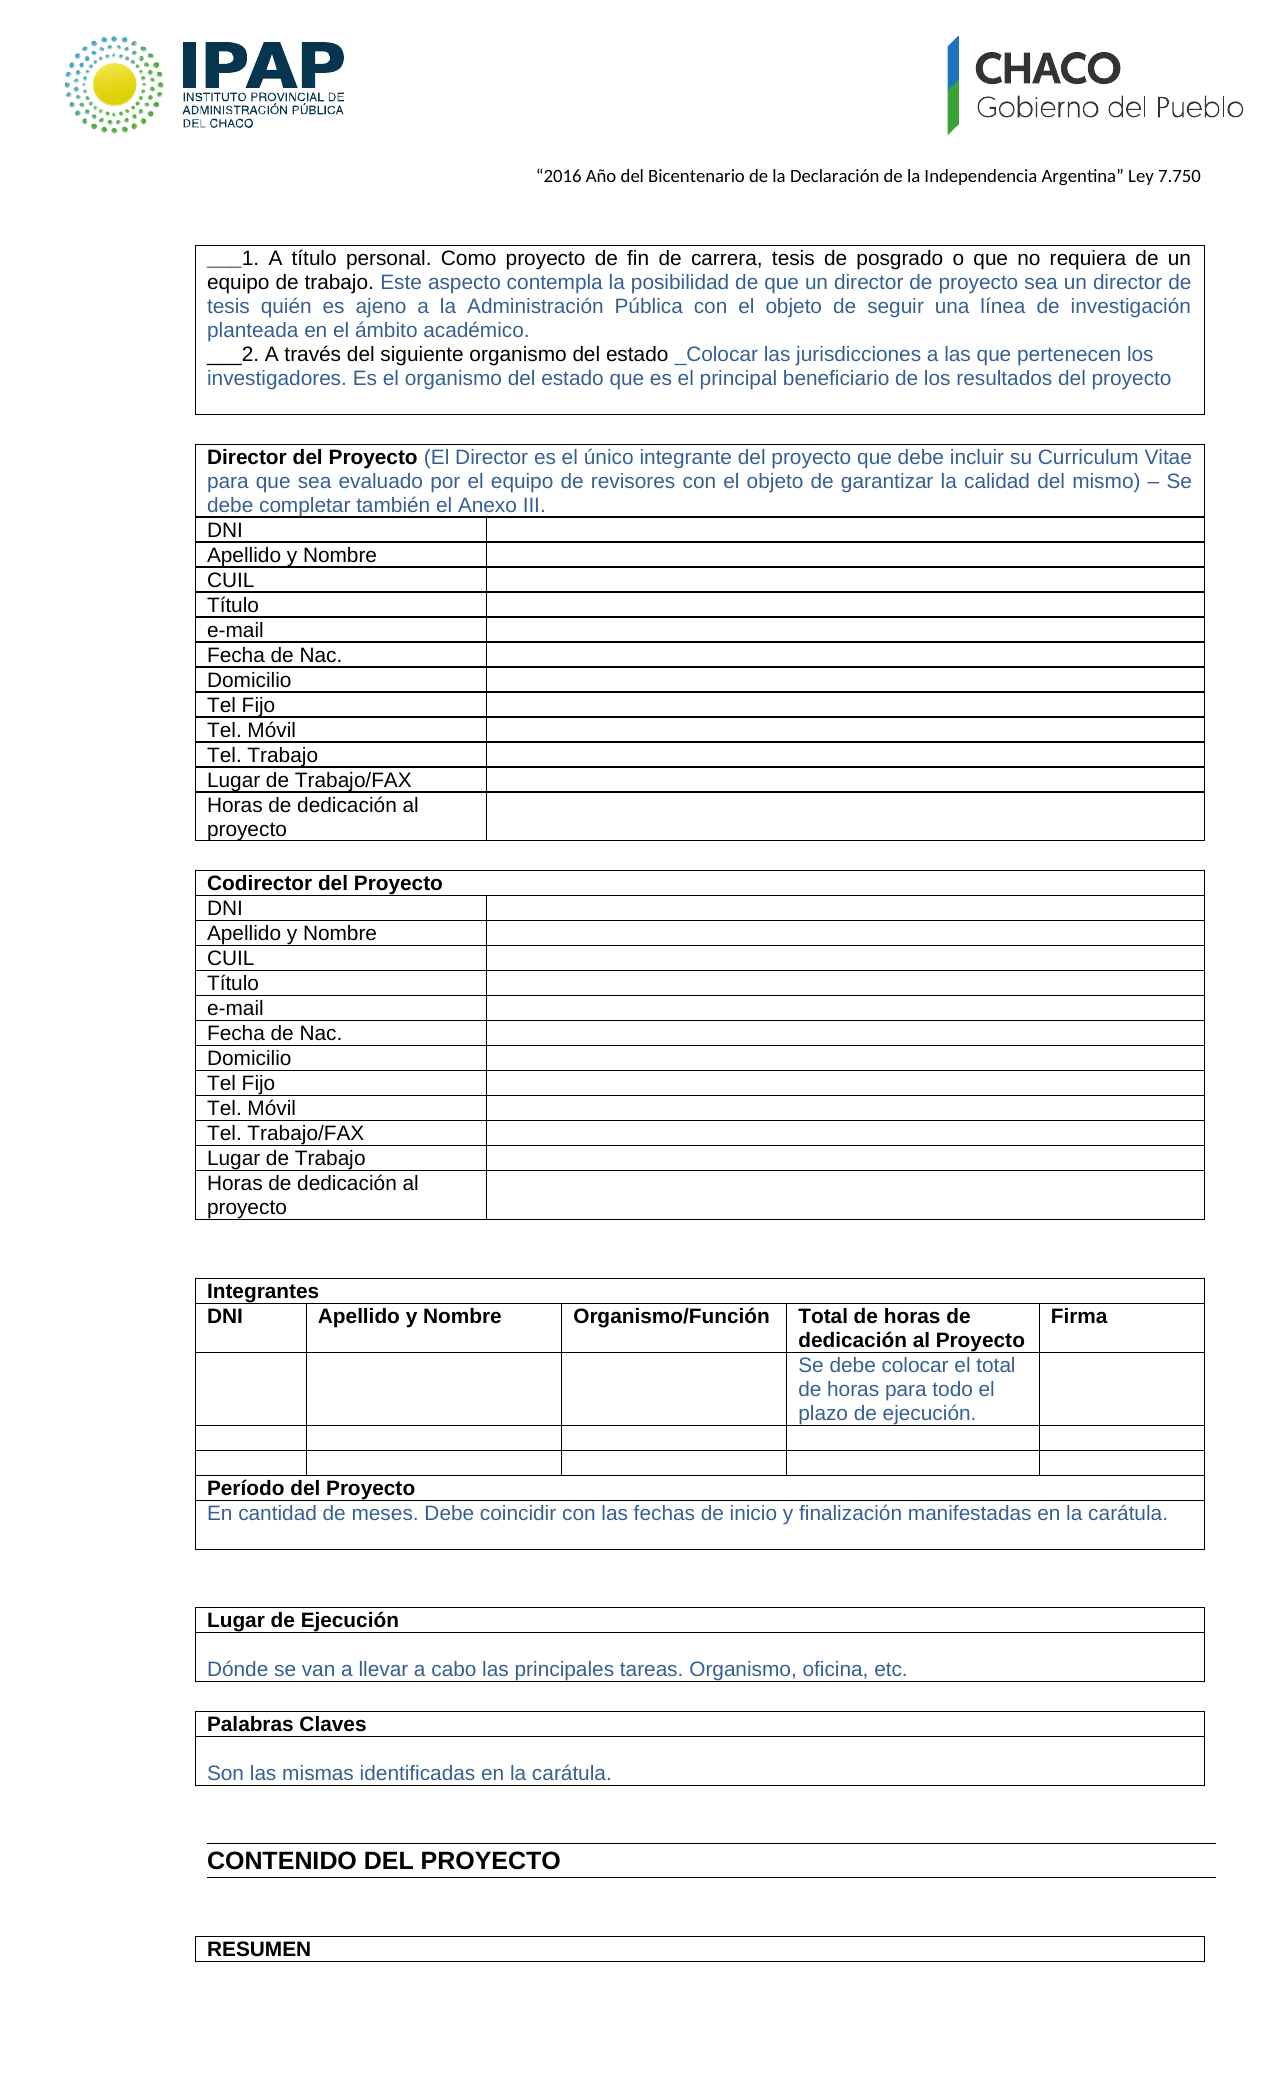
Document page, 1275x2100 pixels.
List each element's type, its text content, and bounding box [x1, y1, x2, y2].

text CONTENIDO DEL PROYECTO [207, 1844, 1216, 1877]
table_cell [196, 1451, 306, 1474]
table_cell CUIL [196, 946, 486, 970]
table_header Lugar de Ejecución [196, 1608, 1204, 1632]
table_cell [487, 718, 1204, 741]
table_cell [487, 668, 1204, 691]
table_cell [487, 946, 1204, 970]
table_cell Son las mismas identificadas en la carátula. [196, 1737, 1204, 1785]
table_cell Domicilio [196, 1046, 486, 1070]
table_cell [787, 1451, 1039, 1474]
table_cell [562, 1451, 786, 1474]
table_cell Título [196, 971, 486, 995]
table_cell En cantidad de meses. Debe coincidir con las fechas de inicio y finalización manifestadas en la carátula. [196, 1501, 1204, 1548]
table_cell [487, 793, 1204, 840]
table_cell Lugar de Trabajo [196, 1146, 486, 1170]
table_cell Fecha de Nac. [196, 1021, 486, 1045]
table_cell e-mail [196, 618, 486, 641]
table_cell Horas de dedicación al proyecto [196, 1171, 486, 1219]
table_cell Tel. Trabajo [196, 743, 486, 766]
table_cell [487, 1121, 1204, 1145]
table_cell [487, 1071, 1204, 1095]
table_cell Tel Fijo [196, 1071, 486, 1095]
table_cell Firma [1040, 1304, 1204, 1352]
table_cell Apellido y Nombre [196, 921, 486, 945]
table_cell [487, 643, 1204, 666]
table_cell [487, 1146, 1204, 1170]
table_cell [562, 1353, 786, 1424]
table_cell [487, 568, 1204, 591]
table_cell [307, 1451, 561, 1474]
table_cell Organismo/Función [562, 1304, 786, 1352]
table_header Codirector del Proyecto [196, 871, 1204, 895]
table_header RESUMEN [196, 1937, 1204, 1961]
table_cell [487, 1046, 1204, 1070]
table_cell [487, 743, 1204, 766]
table_cell [1040, 1353, 1204, 1424]
table_cell [196, 1426, 306, 1449]
table_cell [1040, 1451, 1204, 1474]
table_cell [787, 1426, 1039, 1449]
table_cell Apellido y Nombre [196, 543, 486, 566]
table_cell [487, 618, 1204, 641]
table_cell [487, 996, 1204, 1020]
table_cell [487, 1171, 1204, 1219]
table_cell e-mail [196, 996, 486, 1020]
table_cell [307, 1353, 561, 1424]
table_cell [487, 543, 1204, 566]
table_cell [307, 1426, 561, 1449]
table_cell [487, 896, 1204, 920]
table_cell Domicilio [196, 668, 486, 691]
table_cell Tel. Móvil [196, 1096, 486, 1120]
table_cell [487, 593, 1204, 616]
table_cell Título [196, 593, 486, 616]
table_cell Lugar de Trabajo/FAX [196, 768, 486, 791]
table_cell [487, 1021, 1204, 1045]
table_cell DNI [196, 518, 486, 541]
table_header Palabras Claves [196, 1712, 1204, 1736]
table_cell [487, 971, 1204, 995]
table_cell Total de horas de dedicación al Proyecto [787, 1304, 1039, 1352]
table_cell [1040, 1426, 1204, 1449]
table_cell Fecha de Nac. [196, 643, 486, 666]
table_header Integrantes [196, 1279, 1204, 1303]
table_cell Apellido y Nombre [307, 1304, 561, 1352]
table_header Director del Proyecto (El Director es el único integrante del proyecto que debe incluir su Curriculum Vitae para que sea evaluado por el equipo de revisores con el objeto de garantizar la calidad del mismo) – Se debe completar también el Anexo III. [196, 445, 1204, 516]
table_cell Tel Fijo [196, 693, 486, 716]
table_cell [487, 693, 1204, 716]
table_cell [487, 921, 1204, 945]
table_cell Dónde se van a llevar a cabo las principales tareas. Organismo, oficina, etc. [196, 1633, 1204, 1681]
table_cell ___1. A título personal. Como proyecto de fin de carrera, tesis de posgrado o que no requiera de un equipo de trabajo. Este aspecto contempla la posibilidad de que un director de proyecto sea un director de tesis quién es ajeno a la Administración Pública con el objeto de seguir una línea de investigación planteada en el ámbito académico. ___2. A través del siguiente organismo del estado _Colocar las jurisdicciones a las que pertenecen los investigadores. Es el organismo del estado que es el principal beneficiario de los resultados del proyecto [196, 246, 1204, 414]
table_cell Horas de dedicación al proyecto [196, 793, 486, 840]
table_cell [487, 518, 1204, 541]
table_cell [196, 1353, 306, 1424]
table_cell [487, 768, 1204, 791]
table_cell DNI [196, 896, 486, 920]
table_cell Se debe colocar el total de horas para todo el plazo de ejecución. [787, 1353, 1039, 1424]
table_cell Tel. Trabajo/FAX [196, 1121, 486, 1145]
table_cell [487, 1096, 1204, 1120]
table_cell DNI [196, 1304, 306, 1352]
table_cell Tel. Móvil [196, 718, 486, 741]
table_cell [562, 1426, 786, 1449]
table_cell Período del Proyecto [196, 1476, 1204, 1499]
table_cell CUIL [196, 568, 486, 591]
